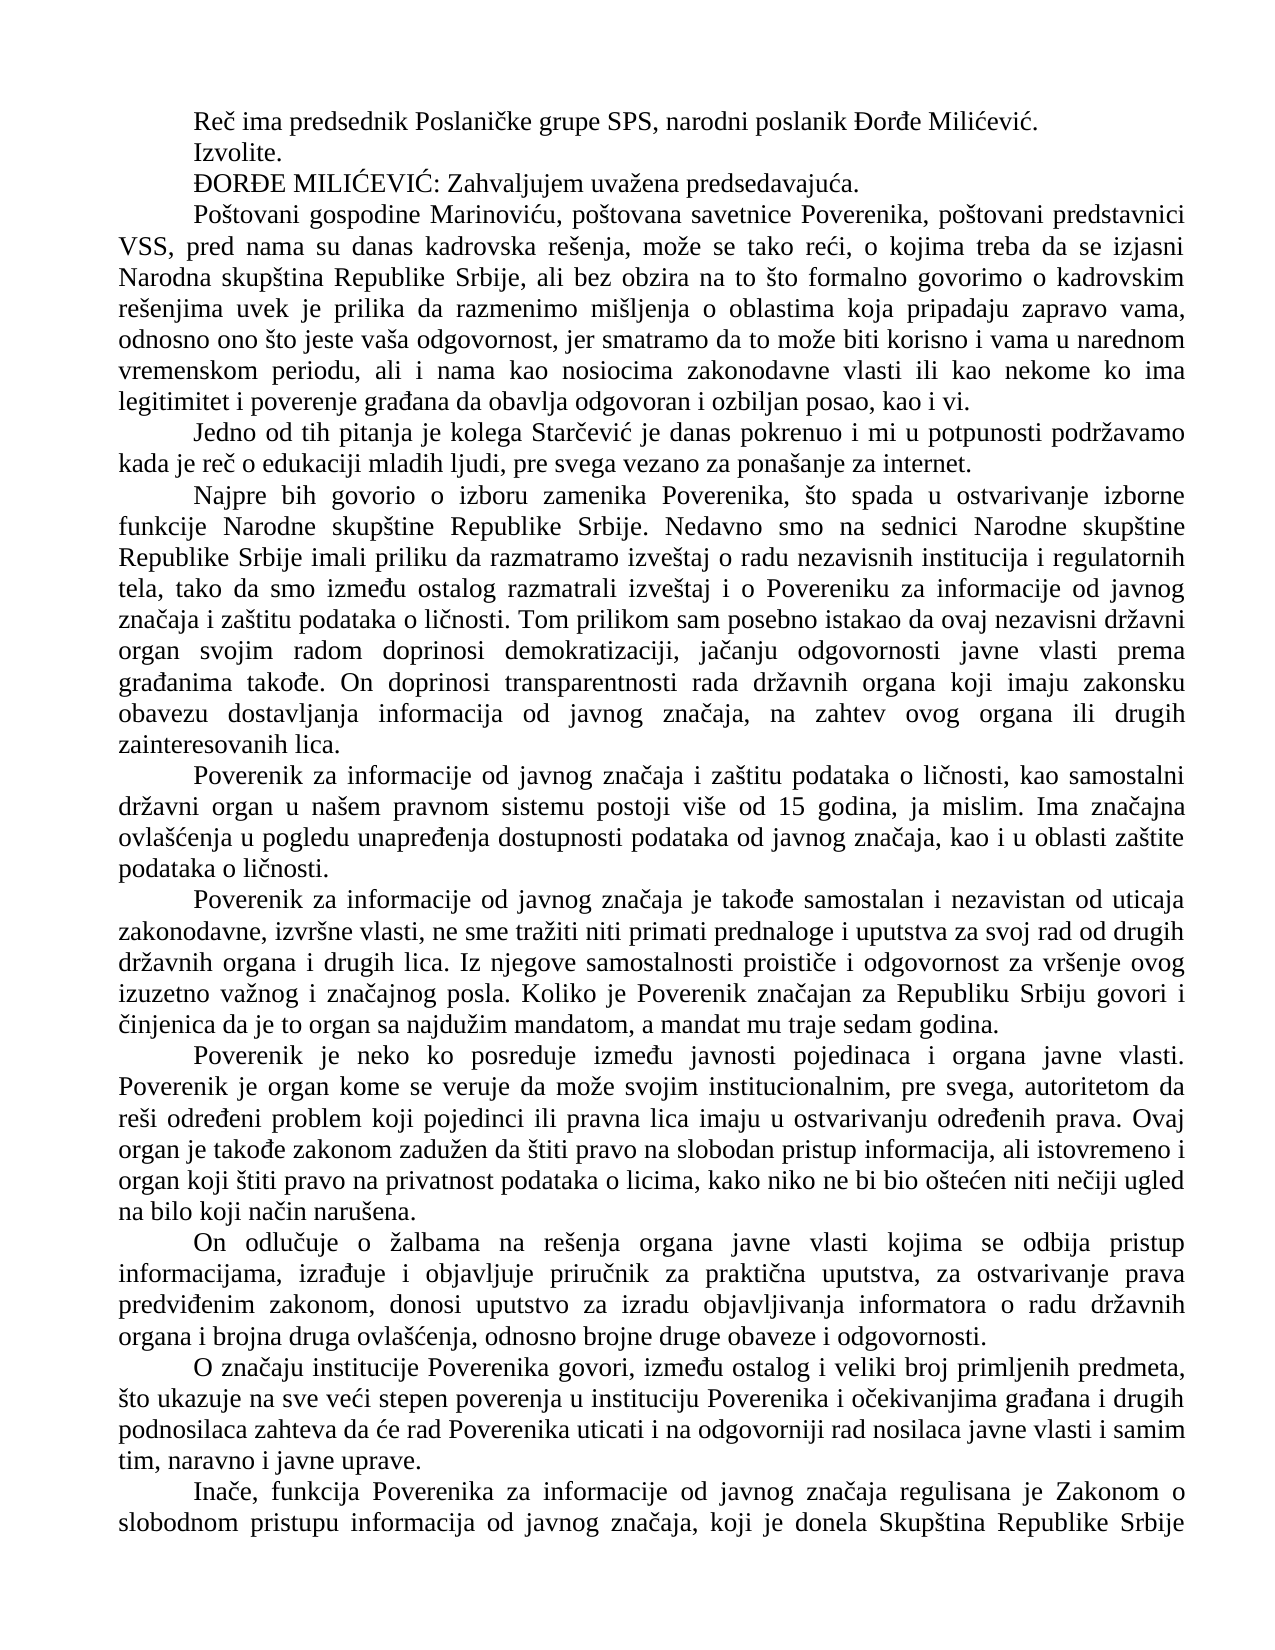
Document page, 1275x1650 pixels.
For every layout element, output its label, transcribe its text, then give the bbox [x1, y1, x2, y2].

text Jedno od tih pitanja je kolega Starčević je danas pokrenuo i mi u potpunosti podržavamo kada je reč o edukaciji mladih ljudi, pre svega vezano za ponašanje za internet. [118, 416, 1186, 479]
text Poverenik za informacije od javnog značaja i zaštitu podataka o ličnosti, kao samostalni državni organ u našem pravnom sistemu postoji više od 15 godina, ja mislim. Ima značajna ovlašćenja u pogledu unapređenja dostupnosti podataka od javnog značaja, kao i u oblasti zaštite podataka o ličnosti. [118, 759, 1186, 884]
text Poštovani gospodine Marinoviću, poštovana savetnice Poverenika, poštovani predstavnici VSS, pred nama su danas kadrovska rešenja, može se tako reći, o kojima treba da se izjasni Narodna skupština Republike Srbije, ali bez obzira na to što formalno govorimo o kadrovskim rešenjima uvek je prilika da razmenimo mišljenja o oblastima koja pripadaju zapravo vama, odnosno ono što jeste vaša odgovornost, jer smatramo da to može biti korisno i vama u narednom vremenskom periodu, ali i nama kao nosiocima zakonodavne vlasti ili kao nekome ko ima legitimitet i poverenje građana da obavlja odgovoran i ozbiljan posao, kao i vi. [118, 198, 1186, 416]
text Izvolite. [118, 136, 1186, 167]
text ĐORĐE MILIĆEVIĆ: Zahvaljujem uvažena predsedavajuća. [118, 167, 1186, 198]
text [118, 1475, 1186, 1538]
text On odlučuje o žalbama na rešenja organa javne vlasti kojima se odbija pristup informacijama, izrađuje i objavljuje priručnik za praktična uputstva, za ostvarivanje prava predviđenim zakonom, donosi uputstvo za izradu objavljivanja informatora o radu državnih organa i brojna druga ovlašćenja, odnosno brojne druge obaveze i odgovornosti. [118, 1226, 1186, 1351]
text Najpre bih govorio o izboru zamenika Poverenika, što spada u ostvarivanje izborne funkcije Narodne skupštine Republike Srbije. Nedavno smo na sednici Narodne skupštine Republike Srbije imali priliku da razmatramo izveštaj o radu nezavisnih institucija i regulatornih tela, tako da smo između ostalog razmatrali izveštaj i o Povereniku za informacije od javnog značaja i zaštitu podataka o ličnosti. Tom prilikom sam posebno istakao da ovaj nezavisni državni organ svojim radom doprinosi demokratizaciji, jačanju odgovornosti javne vlasti prema građanima takođe. On doprinosi transparentnosti rada državnih organa koji imaju zakonsku obavezu dostavljanja informacija od javnog značaja, na zahtev ovog organa ili drugih zainteresovanih lica. [118, 479, 1186, 759]
text Reč ima predsednik Poslaničke grupe SPS, narodni poslanik Đorđe Milićević. [118, 105, 1186, 136]
text Poverenik za informacije od javnog značaja je takođe samostalan i nezavistan od uticaja zakonodavne, izvršne vlasti, ne sme tražiti niti primati prednaloge i uputstva za svoj rad od drugih državnih organa i drugih lica. Iz njegove samostalnosti proističe i odgovornost za vršenje ovog izuzetno važnog i značajnog posla. Koliko je Poverenik značajan za Republiku Srbiju govori i činjenica da je to organ sa najdužim mandatom, a mandat mu traje sedam godina. [118, 884, 1186, 1039]
text Poverenik je neko ko posreduje između javnosti pojedinaca i organa javne vlasti. Poverenik je organ kome se veruje da može svojim institucionalnim, pre svega, autoritetom da reši određeni problem koji pojedinci ili pravna lica imaju u ostvarivanju određenih prava. Ovaj organ je takođe zakonom zadužen da štiti pravo na slobodan pristup informacija, ali istovremeno i organ koji štiti pravo na privatnost podataka o licima, kako niko ne bi bio oštećen niti nečiji ugled na bilo koji način narušena. [118, 1039, 1186, 1226]
text O značaju institucije Poverenika govori, između ostalog i veliki broj primljenih predmeta, što ukazuje na sve veći stepen poverenja u instituciju Poverenika i očekivanjima građana i drugih podnosilaca zahteva da će rad Poverenika uticati i na odgovorniji rad nosilaca javne vlasti i samim tim, naravno i javne uprave. [118, 1351, 1186, 1475]
